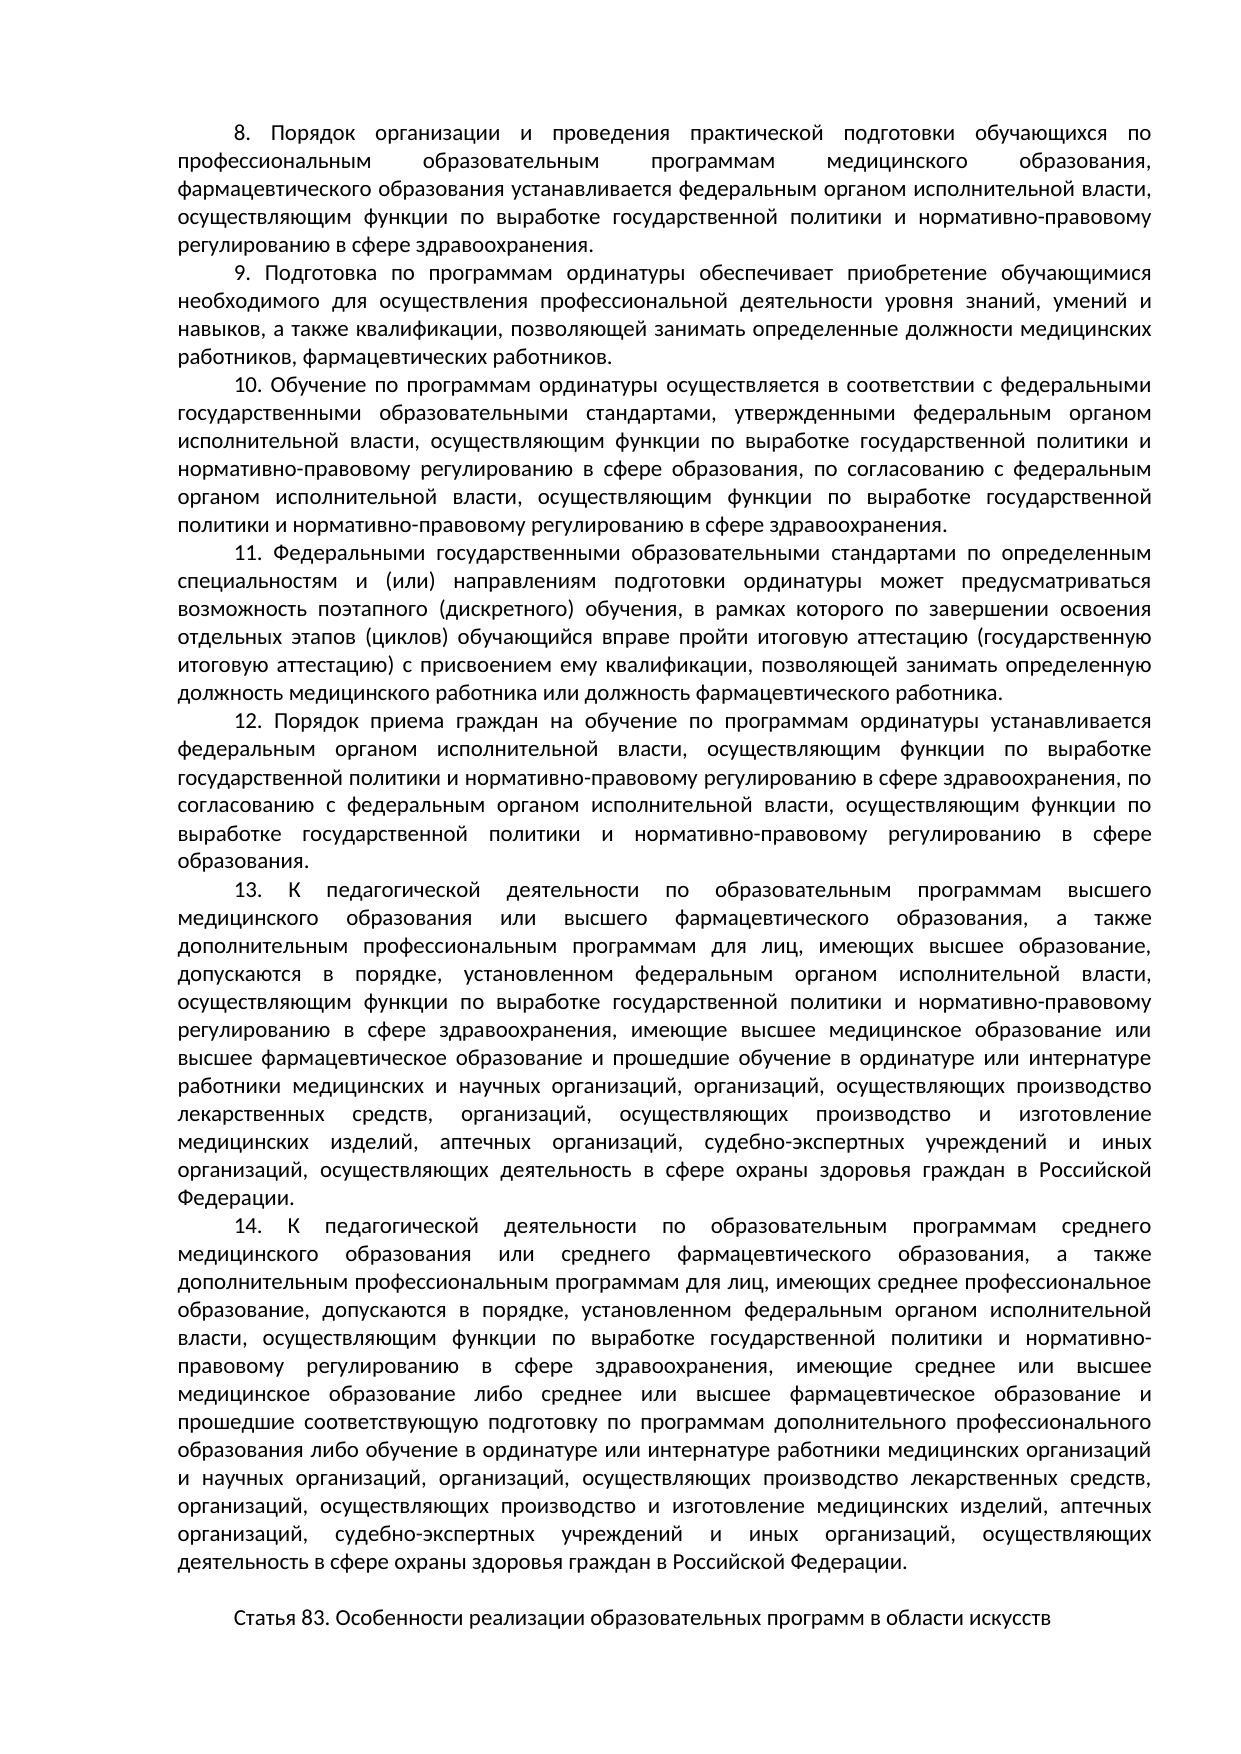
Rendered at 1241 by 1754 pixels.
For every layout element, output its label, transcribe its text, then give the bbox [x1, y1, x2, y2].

text 10. Обучение по программам ординатуры осуществляется в соответствии с федеральными государственными образовательными стандартами, утвержденными федеральным органом исполнительной власти, осуществляющим функции по выработке государственной политики и нормативно-правовому регулированию в сфере образования, по согласованию с федеральным органом исполнительной власти, осуществляющим функции по выработке государственной политики и нормативно-правовому регулированию в сфере здравоохранения. [177, 370, 1152, 538]
text 8. Порядок организации и проведения практической подготовки обучающихся по профессиональным образовательным программам медицинского образования, фармацевтического образования устанавливается федеральным органом исполнительной власти, осуществляющим функции по выработке государственной политики и нормативно-правовому регулированию в сфере здравоохранения. [177, 118, 1152, 258]
text 12. Порядок приема граждан на обучение по программам ординатуры устанавливается федеральным органом исполнительной власти, осуществляющим функции по выработке государственной политики и нормативно-правовому регулированию в сфере здравоохранения, по согласованию с федеральным органом исполнительной власти, осуществляющим функции по выработке государственной политики и нормативно-правовому регулированию в сфере образования. [177, 707, 1152, 875]
text 9. Подготовка по программам ординатуры обеспечивает приобретение обучающимися необходимого для осуществления профессиональной деятельности уровня знаний, умений и навыков, а также квалификации, позволяющей занимать определенные должности медицинских работников, фармацевтических работников. [177, 258, 1152, 370]
text 13. К педагогической деятельности по образовательным программам высшего медицинского образования или высшего фармацевтического образования, а также дополнительным профессиональным программам для лиц, имеющих высшее образование, допускаются в порядке, установленном федеральным органом исполнительной власти, осуществляющим функции по выработке государственной политики и нормативно-правовому регулированию в сфере здравоохранения, имеющие высшее медицинское образование или высшее фармацевтическое образование и прошедшие обучение в ординатуре или интернатуре работники медицинских и научных организаций, организаций, осуществляющих производство лекарственных средств, организаций, осуществляющих производство и изготовление медицинских изделий, аптечных организаций, судебно-экспертных учреждений и иных организаций, осуществляющих деятельность в сфере охраны здоровья граждан в Российской Федерации. [177, 875, 1152, 1211]
text Статья 83. Особенности реализации образовательных программ в области искусств [177, 1603, 1152, 1631]
text 14. К педагогической деятельности по образовательным программам среднего медицинского образования или среднего фармацевтического образования, а также дополнительным профессиональным программам для лиц, имеющих среднее профессиональное образование, допускаются в порядке, установленном федеральным органом исполнительной власти, осуществляющим функции по выработке государственной политики и нормативно-правовому регулированию в сфере здравоохранения, имеющие среднее или высшее медицинское образование либо среднее или высшее фармацевтическое образование и прошедшие соответствующую подготовку по программам дополнительного профессионального образования либо обучение в ординатуре или интернатуре работники медицинских организаций и научных организаций, организаций, осуществляющих производство лекарственных средств, организаций, осуществляющих производство и изготовление медицинских изделий, аптечных организаций, судебно-экспертных учреждений и иных организаций, осуществляющих деятельность в сфере охраны здоровья граждан в Российской Федерации. [177, 1211, 1152, 1575]
text 11. Федеральными государственными образовательными стандартами по определенным специальностям и (или) направлениям подготовки ординатуры может предусматриваться возможность поэтапного (дискретного) обучения, в рамках которого по завершении освоения отдельных этапов (циклов) обучающийся вправе пройти итоговую аттестацию (государственную итоговую аттестацию) с присвоением ему квалификации, позволяющей занимать определенную должность медицинского работника или должность фармацевтического работника. [177, 538, 1152, 707]
